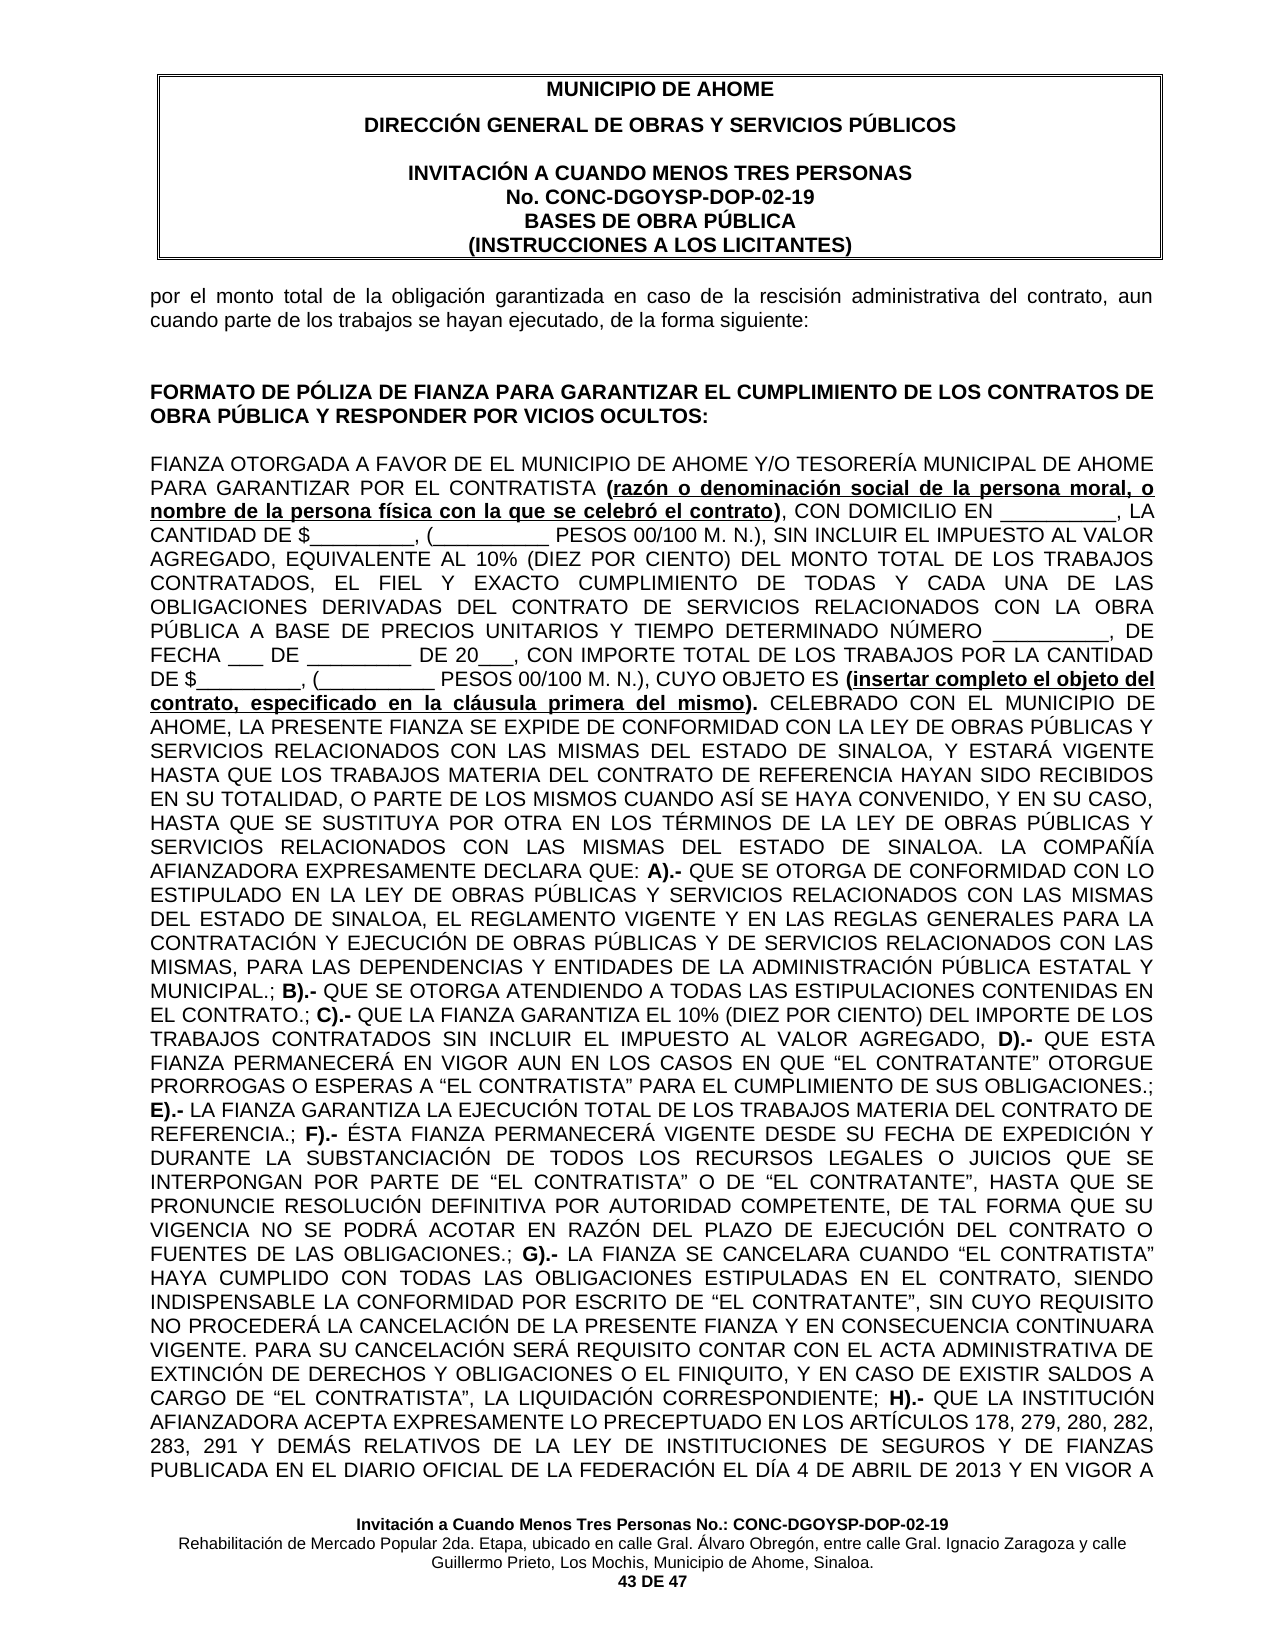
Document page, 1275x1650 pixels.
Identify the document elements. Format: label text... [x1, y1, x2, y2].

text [150, 284, 1155, 332]
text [150, 451, 1155, 1482]
text FORMATO DE PÓLIZA DE FIANZA PARA GARANTIZAR EL CUMPLIMIENTO DE LOS CONTRATOS DE OBRA PÚBLICA Y RESPONDER POR VICIOS OCULTOS: [150, 379, 1155, 427]
